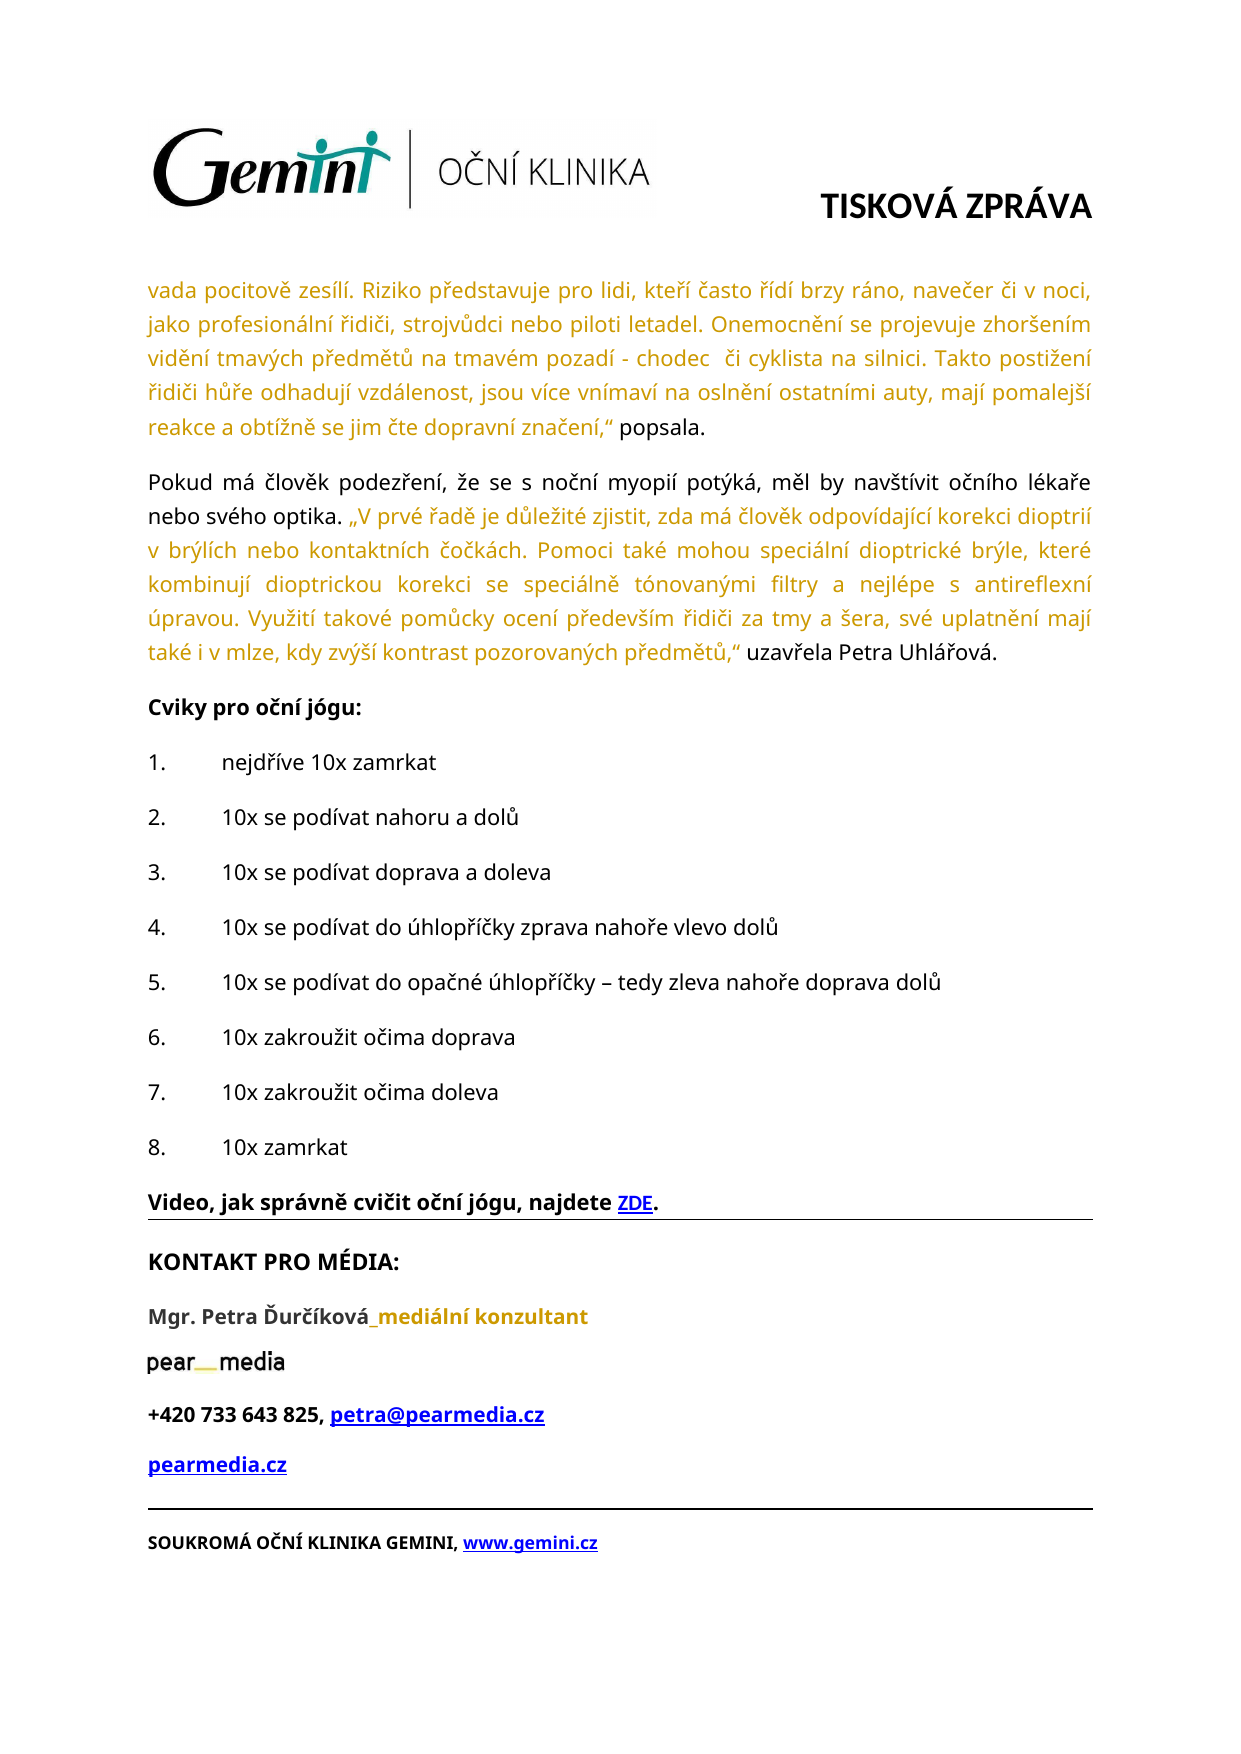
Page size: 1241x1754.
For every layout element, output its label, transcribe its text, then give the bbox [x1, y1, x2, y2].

text 7. 10x zakroužit očima doleva [148, 1077, 1093, 1107]
text Cviky pro oční jógu: [148, 692, 1093, 722]
text SOUKROMÁ OČNÍ KLINIKA GEMINI, www.gemini.cz [148, 1531, 1093, 1555]
picture [147, 1351, 285, 1374]
text pearmedia.cz [148, 1450, 1093, 1508]
text +420 733 643 825, petra@pearmedia.cz [148, 1400, 1093, 1429]
text 1. nejdříve 10x zamrkat [148, 747, 1093, 777]
text 3. 10x se podívat doprava a doleva [148, 857, 1093, 887]
text 5. 10x se podívat do opačné úhlopříčky – tedy zleva nahoře doprava dolů [148, 967, 1093, 997]
text 6. 10x zakroužit očima doprava [148, 1022, 1093, 1052]
text Pokud má člověk podezření, že se s noční myopií potýká, měl by navštívit očního lékaře nebo svého optika. „V prvé řadě je důležité zjistit, zda má člověk odpovídající korekci dioptrií v brýlích nebo kontaktních čočkách. Pomoci také mohou speciální dioptrické brýle, které kombinují dioptrickou korekci se speciálně tónovanými filtry a nejlépe s antireflexní úpravou. Využití takové pomůcky ocení především řidiči za tmy a šera, své uplatnění mají také i v mlze, kdy zvýší kontrast pozorovaných předmětů,“ uzavřela Petra Uhlářová. [148, 467, 1093, 667]
text Mgr. Petra Ďurčíková_mediální konzultant [148, 1302, 1093, 1331]
text 4. 10x se podívat do úhlopříčky zprava nahoře vlevo dolů [148, 912, 1093, 942]
text Video, jak správně cvičit oční jógu, najdete ZDE. [148, 1187, 1093, 1219]
text KONTAKT PRO MÉDIA: [148, 1246, 1093, 1277]
text 2. 10x se podívat nahoru a dolů [148, 802, 1093, 832]
text 8. 10x zamrkat [148, 1132, 1093, 1162]
picture [147, 119, 657, 218]
